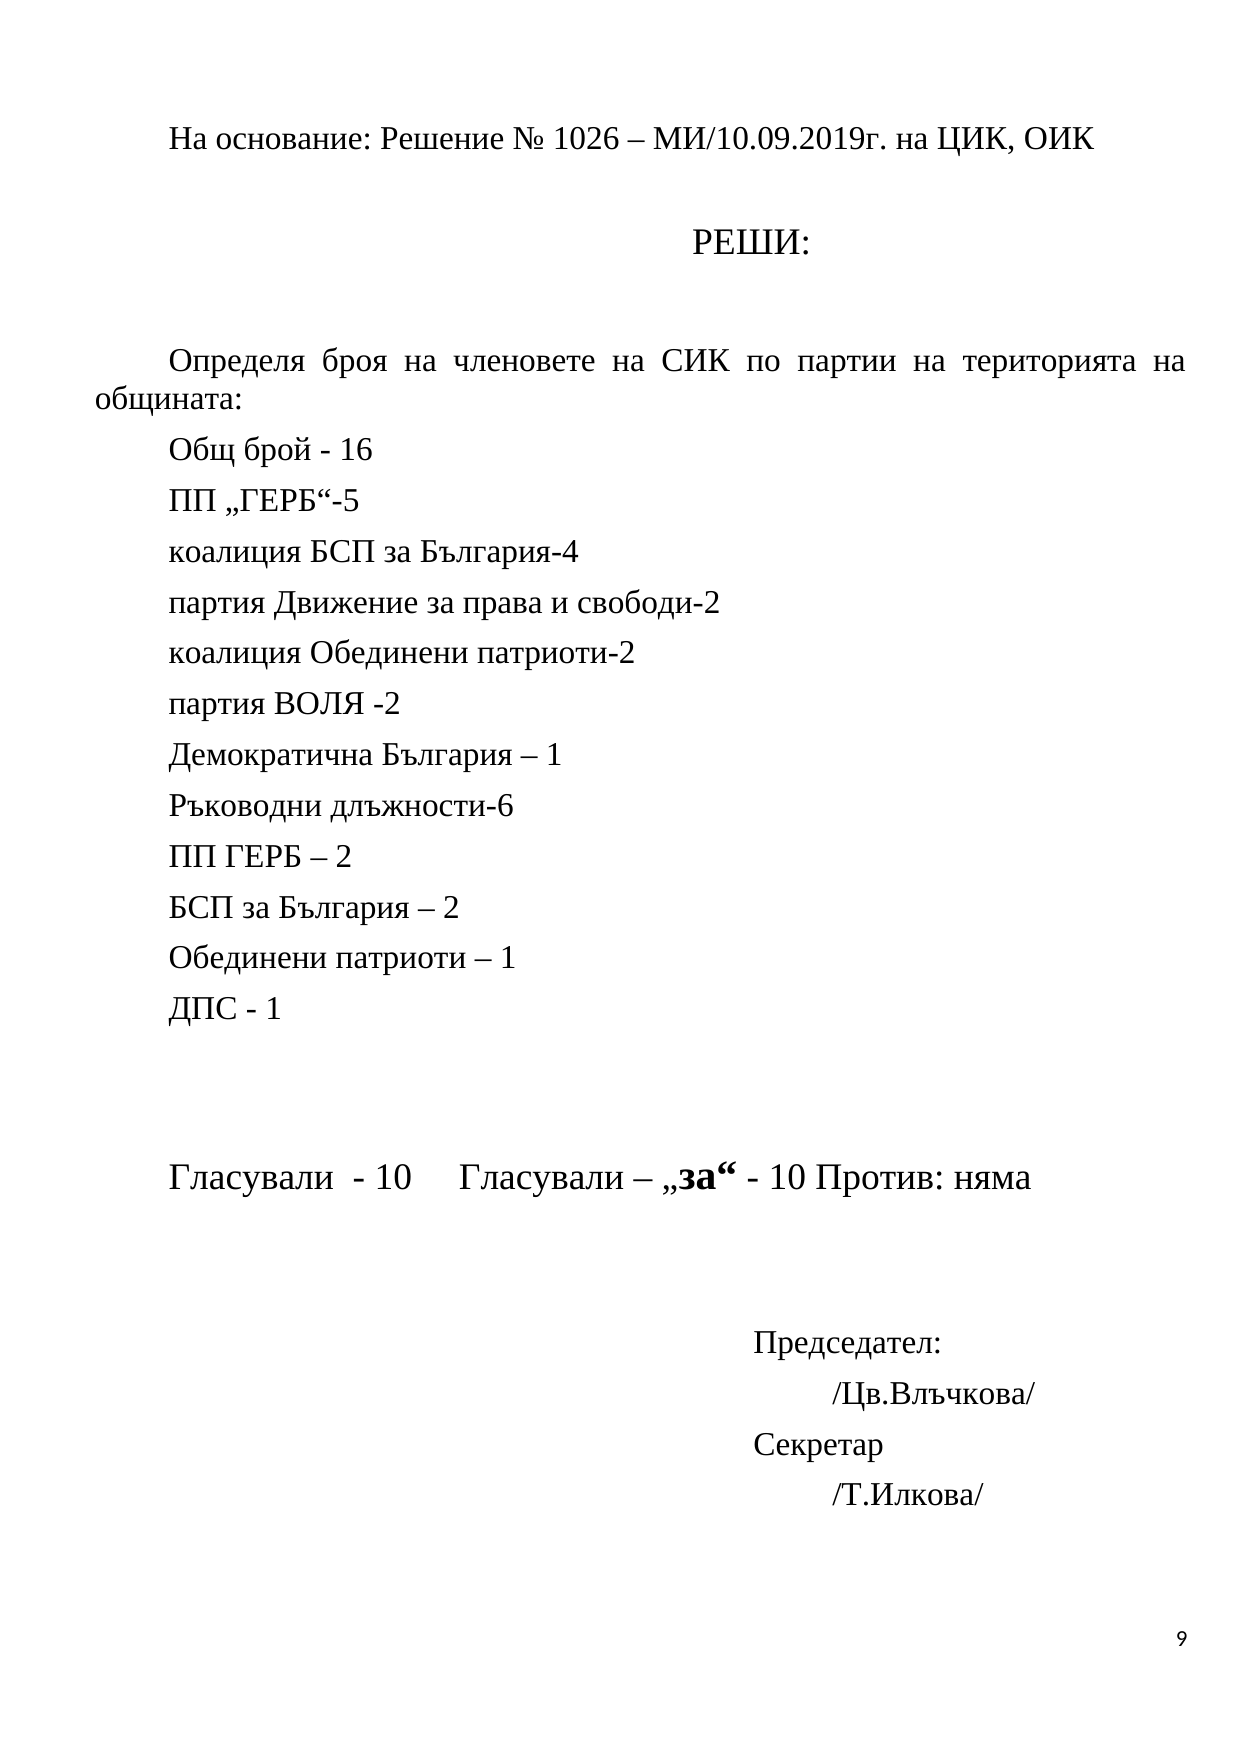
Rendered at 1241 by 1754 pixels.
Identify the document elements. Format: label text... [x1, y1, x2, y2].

text Обединени патриоти – 1 [94, 938, 1187, 976]
text ПП ГЕРБ – 2 [94, 836, 1187, 874]
text /Цв.Влъчкова/ [679, 1373, 1187, 1411]
text Председател: [679, 1322, 1187, 1360]
text ПП „ГЕРБ“-5 [94, 480, 1187, 519]
text Гласували - 10 Гласували – „за“ - 10 Против: няма [94, 1150, 1187, 1198]
text коалиция БСП за България-4 [94, 531, 1187, 569]
text ДПС - 1 [94, 989, 1187, 1027]
text Демократична България – 1 [94, 734, 1187, 773]
text Определя броя на членовете на СИК по партии на територията на общината: [94, 340, 1187, 417]
text Секретар [679, 1424, 1187, 1462]
text партия Движение за права и свободи-2 [94, 582, 1187, 620]
text На основание: Решение № 1026 – МИ/10.09.2019г. на ЦИК, ОИК [94, 118, 1187, 156]
text РЕШИ: [168, 220, 1187, 263]
text партия ВОЛЯ -2 [94, 684, 1187, 722]
text БСП за България – 2 [94, 887, 1187, 925]
text Ръководни длъжности-6 [94, 785, 1187, 824]
text /Т.Илкова/ [679, 1474, 1187, 1513]
text коалиция Обединени патриоти-2 [94, 633, 1187, 671]
text Общ брой - 16 [94, 429, 1187, 468]
